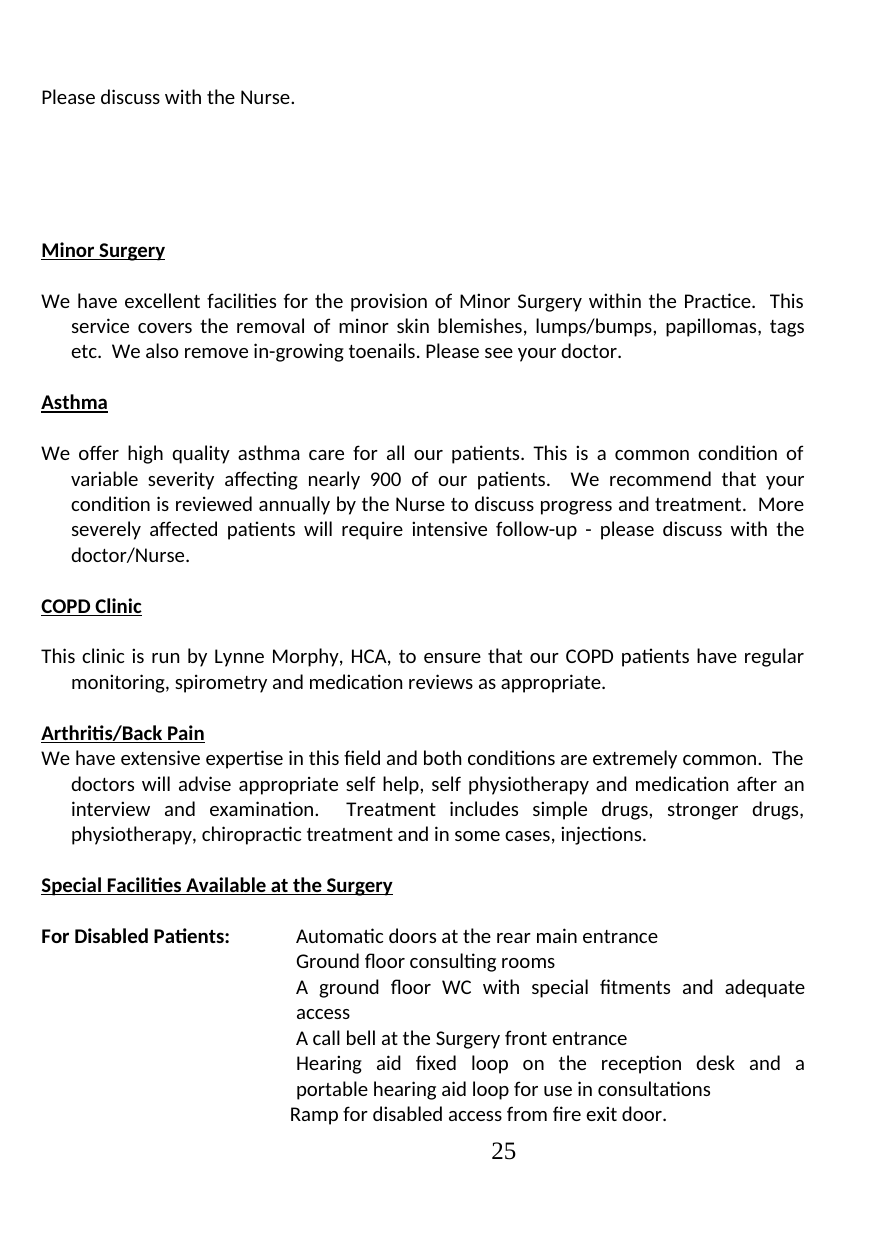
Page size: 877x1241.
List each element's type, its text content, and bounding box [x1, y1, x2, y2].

text Please discuss with the Nurse. [41, 84, 806, 110]
text Ground floor consulting rooms [41, 949, 806, 974]
text For Disabled Patients: Automatic doors at the rear main entrance [41, 923, 806, 949]
text We have excellent facilities for the provision of Minor Surgery within the Practice. This service covers the removal of minor skin blemishes, lumps/bumps, papillomas, tags etc. We also remove in-growing toenails. Please see your doctor. [41, 288, 806, 364]
text Hearing aid fixed loop on the reception desk and a portable hearing aid loop for use in consultations [266, 1050, 806, 1101]
text COPD Clinic [41, 593, 806, 618]
text Arthritis/Back Pain [41, 720, 806, 745]
text A ground floor WC with special fitments and adequate access [266, 974, 806, 1025]
text This clinic is run by Lynne Morphy, HCA, to ensure that our COPD patients have regular monitoring, spirometry and medication reviews as appropriate. [41, 644, 806, 694]
text Asthma [41, 389, 806, 415]
text We have extensive expertise in this field and both conditions are extremely common. The doctors will advise appropriate self help, self physiotherapy and medication after an interview and examination. Treatment includes simple drugs, stronger drugs, physiotherapy, chiropractic treatment and in some cases, injections. [41, 745, 806, 847]
text We offer high quality asthma care for all our patients. This is a common condition of variable severity affecting nearly 900 of our patients. We recommend that your condition is reviewed annually by the Nurse to discuss progress and treatment. More severely affected patients will require intensive follow-up - please discuss with the doctor/Nurse. [41, 440, 806, 567]
text Ramp for disabled access from fire exit door. [266, 1101, 806, 1127]
text Minor Surgery [41, 237, 806, 262]
text A call bell at the Surgery front entrance [41, 1025, 806, 1050]
text Special Facilities Available at the Surgery [41, 872, 806, 898]
